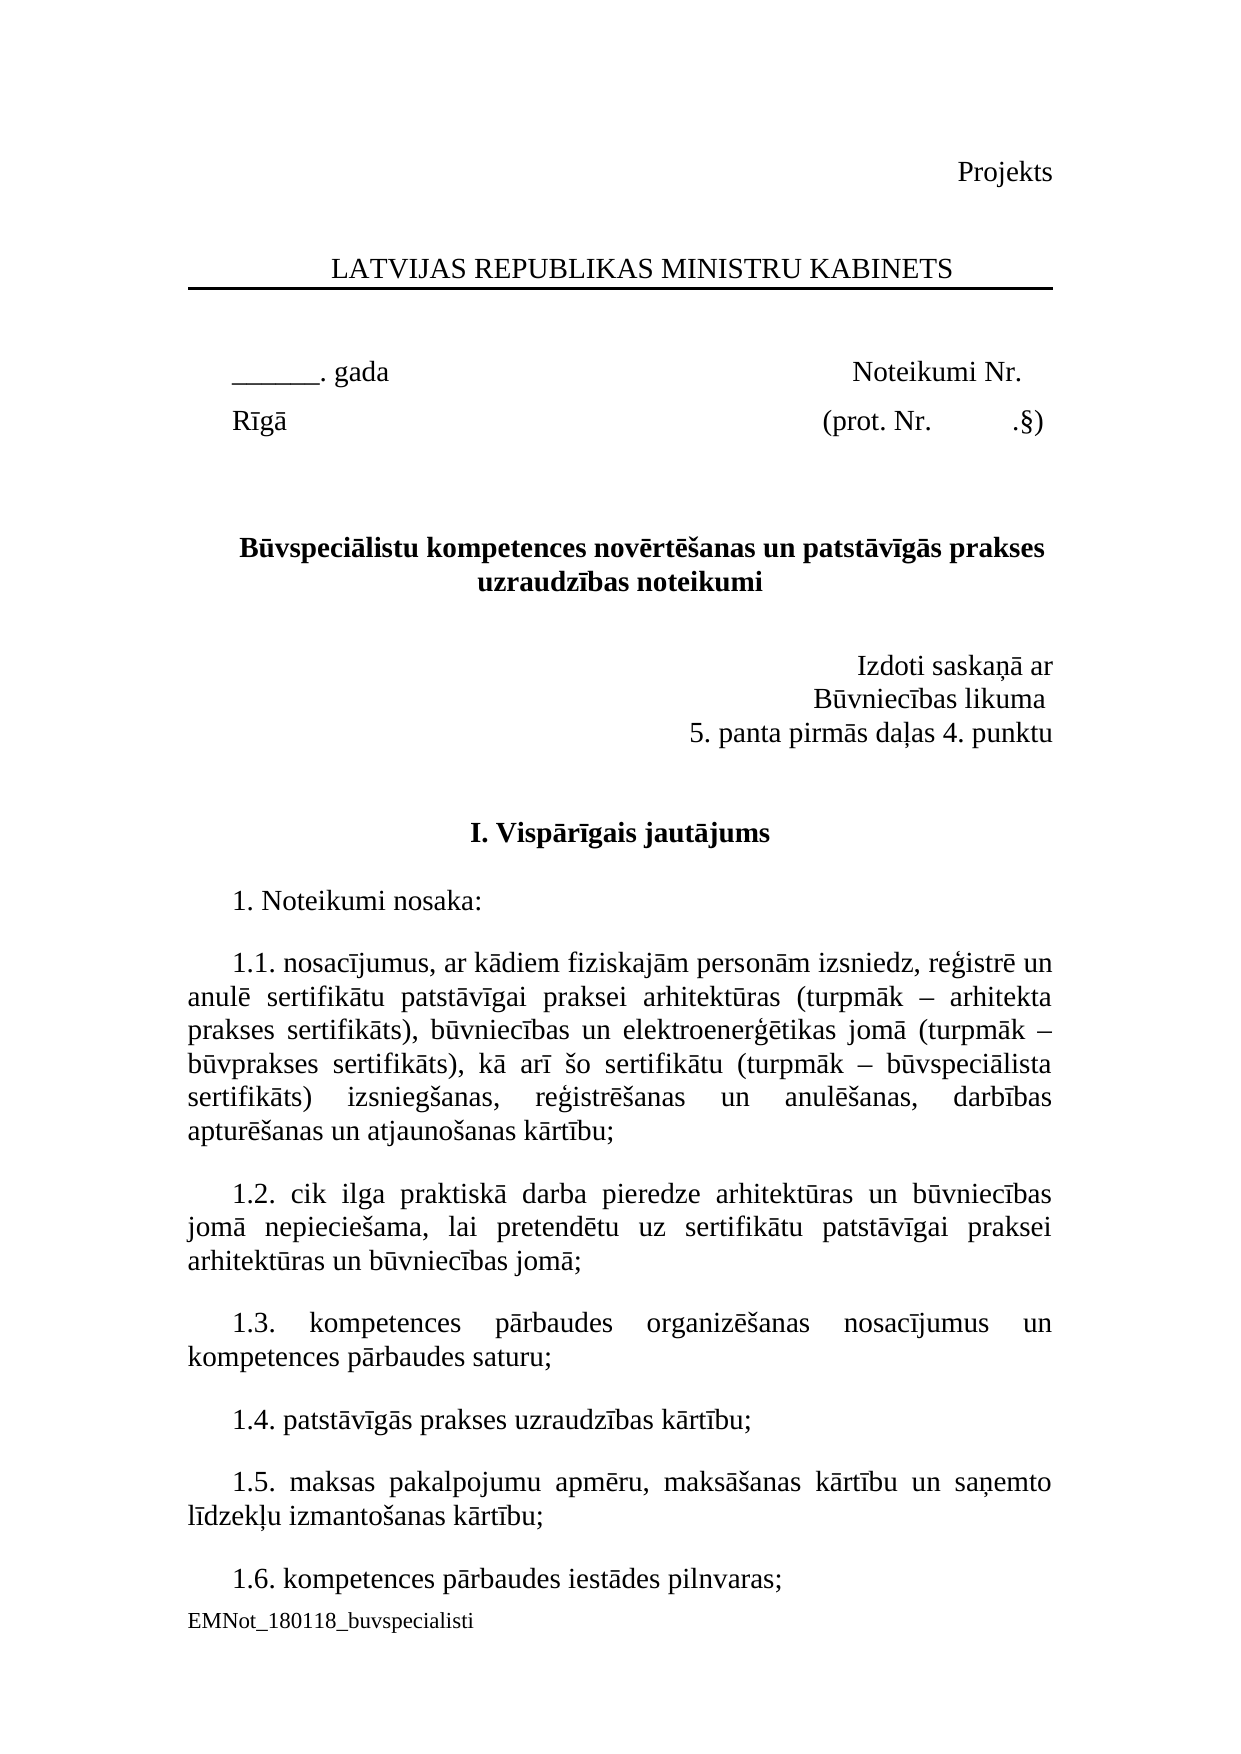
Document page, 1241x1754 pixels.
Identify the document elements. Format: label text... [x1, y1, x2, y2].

text Latvijas Republikas Ministru kabinets [187, 251, 1053, 290]
text Izdoti saskaņā ar [187, 648, 1053, 681]
text 1.6. kompetences pārbaudes iestādes pilnvaras; [187, 1561, 1053, 1594]
text Rīgā (prot. Nr. .§) [187, 403, 1053, 436]
text Būvspeciālistu kompetences novērtēšanas un patstāvīgās prakses uzraudzības noteikumi [187, 531, 1053, 598]
text 1.5. maksas pakalpojumu apmēru, maksāšanas kārtību un saņemto līdzekļu izmantošanas kārtību; [187, 1464, 1053, 1532]
subtitle Projekts [187, 154, 1053, 188]
text 1. Noteikumi nosaka: [187, 883, 1053, 916]
text ______. gada Noteikumi Nr. [187, 354, 1053, 387]
text 1.4. patstāvīgās prakses uzraudzības kārtību; [187, 1402, 1053, 1435]
text 1.2. cik ilga praktiskā darba pieredze arhitektūras un būvniecības jomā nepieciešama, lai pretendētu uz sertifikātu patstāvīgai praksei arhitektūras un būvniecības jomā; [187, 1176, 1053, 1276]
text 1.1. nosacījumus, ar kādiem fiziskajām personām izsniedz, reģistrē un anulē sertifikātu patstāvīgai praksei arhitektūras (turpmāk – arhitekta prakses sertifikāts), būvniecības un elektroenerģētikas jomā (turpmāk – būvprakses sertifikāts), kā arī šo sertifikātu (turpmāk – būvspeciālista sertifikāts) izsniegšanas, reģistrēšanas un anulēšanas, darbības apturēšanas un atjaunošanas kārtību; [187, 945, 1053, 1147]
text Būvniecības likuma 5. panta pirmās daļas 4. punktu [187, 681, 1053, 748]
text I. Vispārīgais jautājums [187, 816, 1053, 849]
text 1.3. kompetences pārbaudes organizēšanas nosacījumus un kompetences pārbaudes saturu; [187, 1306, 1053, 1373]
